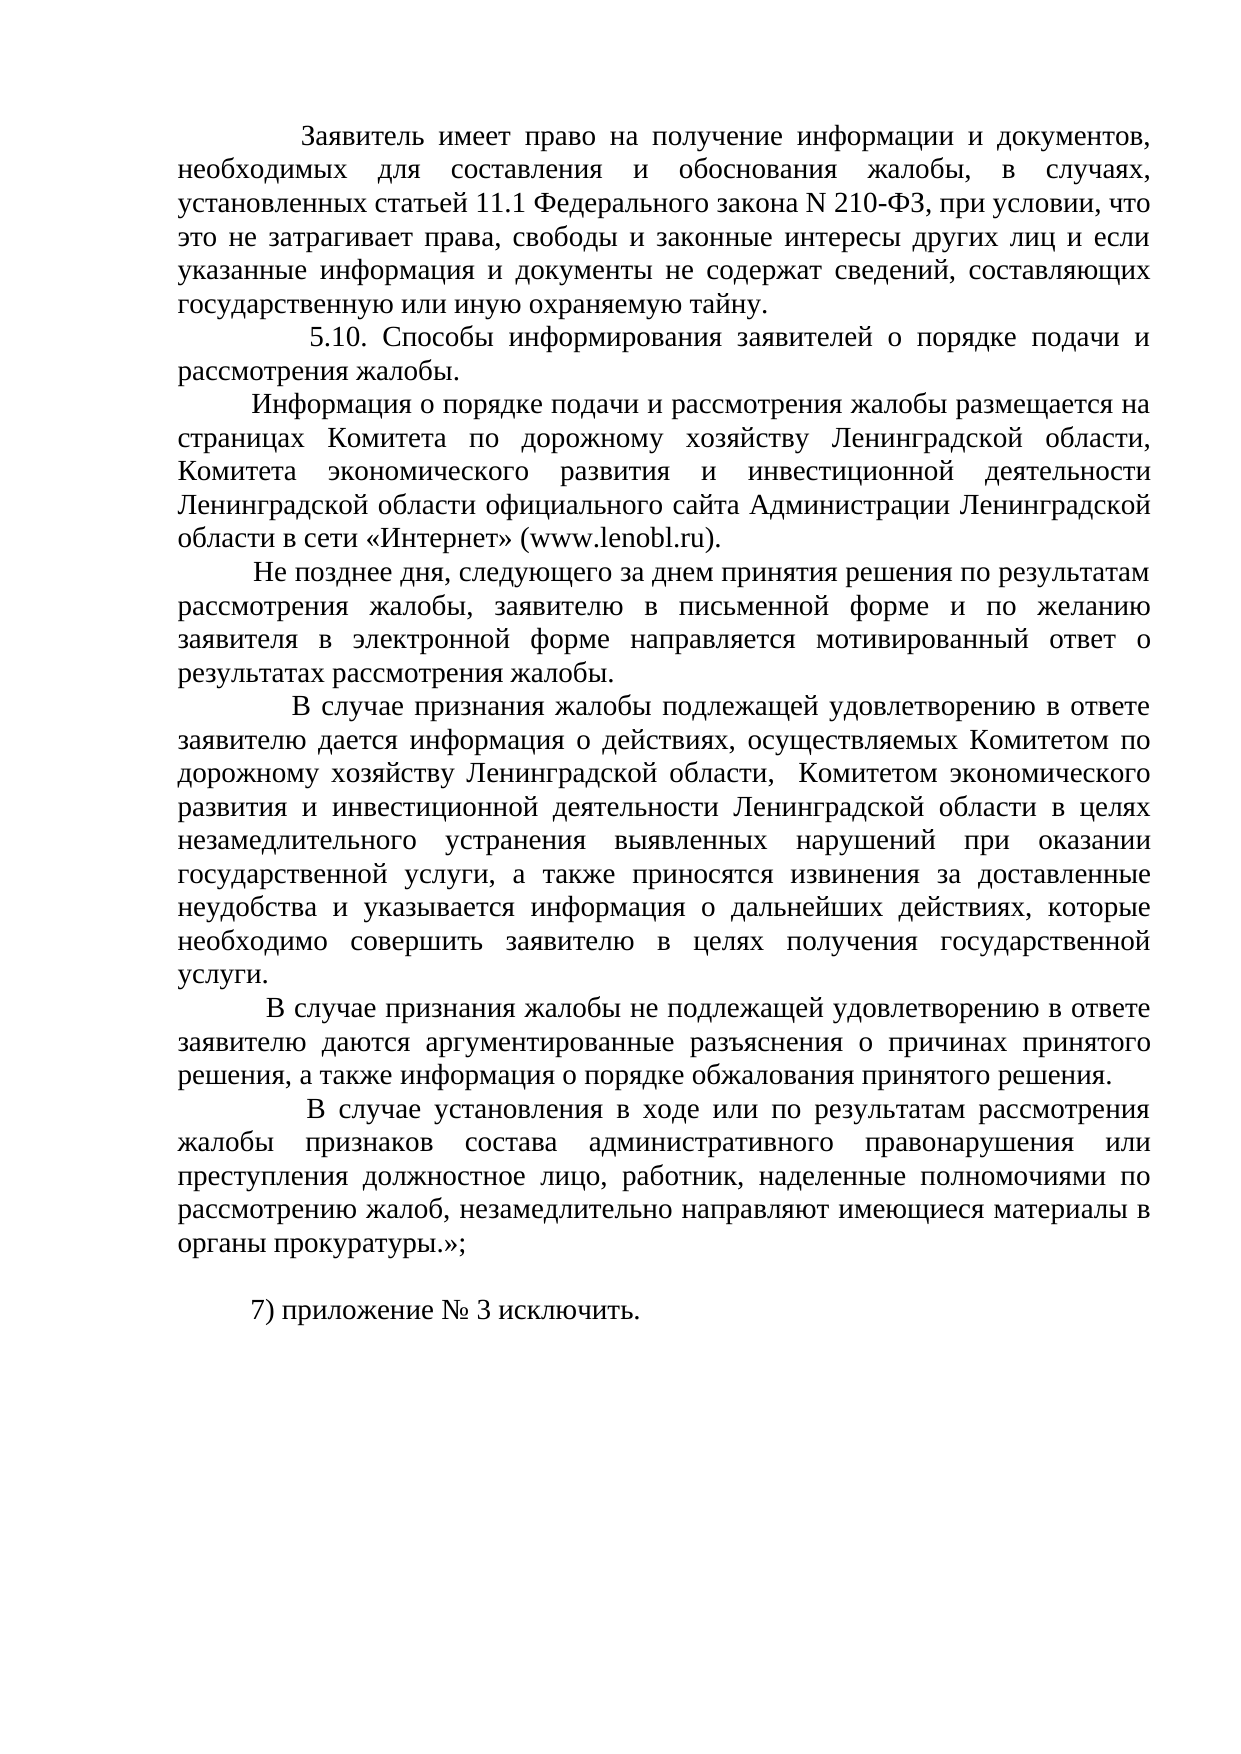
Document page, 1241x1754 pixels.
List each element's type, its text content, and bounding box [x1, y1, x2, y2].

text Информация о порядке подачи и рассмотрения жалобы размещается на страницах Комитета по дорожному хозяйству Ленинградской области, Комитета экономического развития и инвестиционной деятельности Ленинградской области официального сайта Администрации Ленинградской области в сети «Интернет» (www.lenobl.ru). [177, 386, 1152, 554]
text В случае признания жалобы не подлежащей удовлетворению в ответе заявителю даются аргументированные разъяснения о причинах принятого решения, а также информация о порядке обжалования принятого решения. [177, 990, 1152, 1091]
text 7) приложение № 3 исключить. [177, 1292, 1152, 1326]
text 5.10. Способы информирования заявителей о порядке подачи и рассмотрения жалобы. [177, 319, 1152, 386]
text Заявитель имеет право на получение информации и документов, необходимых для составления и обоснования жалобы, в случаях, установленных статьей 11.1 Федерального закона N 210-ФЗ, при условии, что это не затрагивает права, свободы и законные интересы других лиц и если указанные информация и документы не содержат сведений, составляющих государственную или иную охраняемую тайну. [177, 118, 1152, 319]
text Не позднее дня, следующего за днем принятия решения по результатам рассмотрения жалобы, заявителю в письменной форме и по желанию заявителя в электронной форме направляется мотивированный ответ о результатах рассмотрения жалобы. [177, 554, 1152, 688]
text В случае признания жалобы подлежащей удовлетворению в ответе заявителю дается информация о действиях, осуществляемых Комитетом по дорожному хозяйству Ленинградской области, Комитетом экономического развития и инвестиционной деятельности Ленинградской области в целях незамедлительного устранения выявленных нарушений при оказании государственной услуги, а также приносятся извинения за доставленные неудобства и указывается информация о дальнейших действиях, которые необходимо совершить заявителю в целях получения государственной услуги. [177, 688, 1152, 990]
text В случае установления в ходе или по результатам рассмотрения жалобы признаков состава административного правонарушения или преступления должностное лицо, работник, наделенные полномочиями по рассмотрению жалоб, незамедлительно направляют имеющиеся материалы в органы прокуратуры.»; [177, 1091, 1152, 1258]
